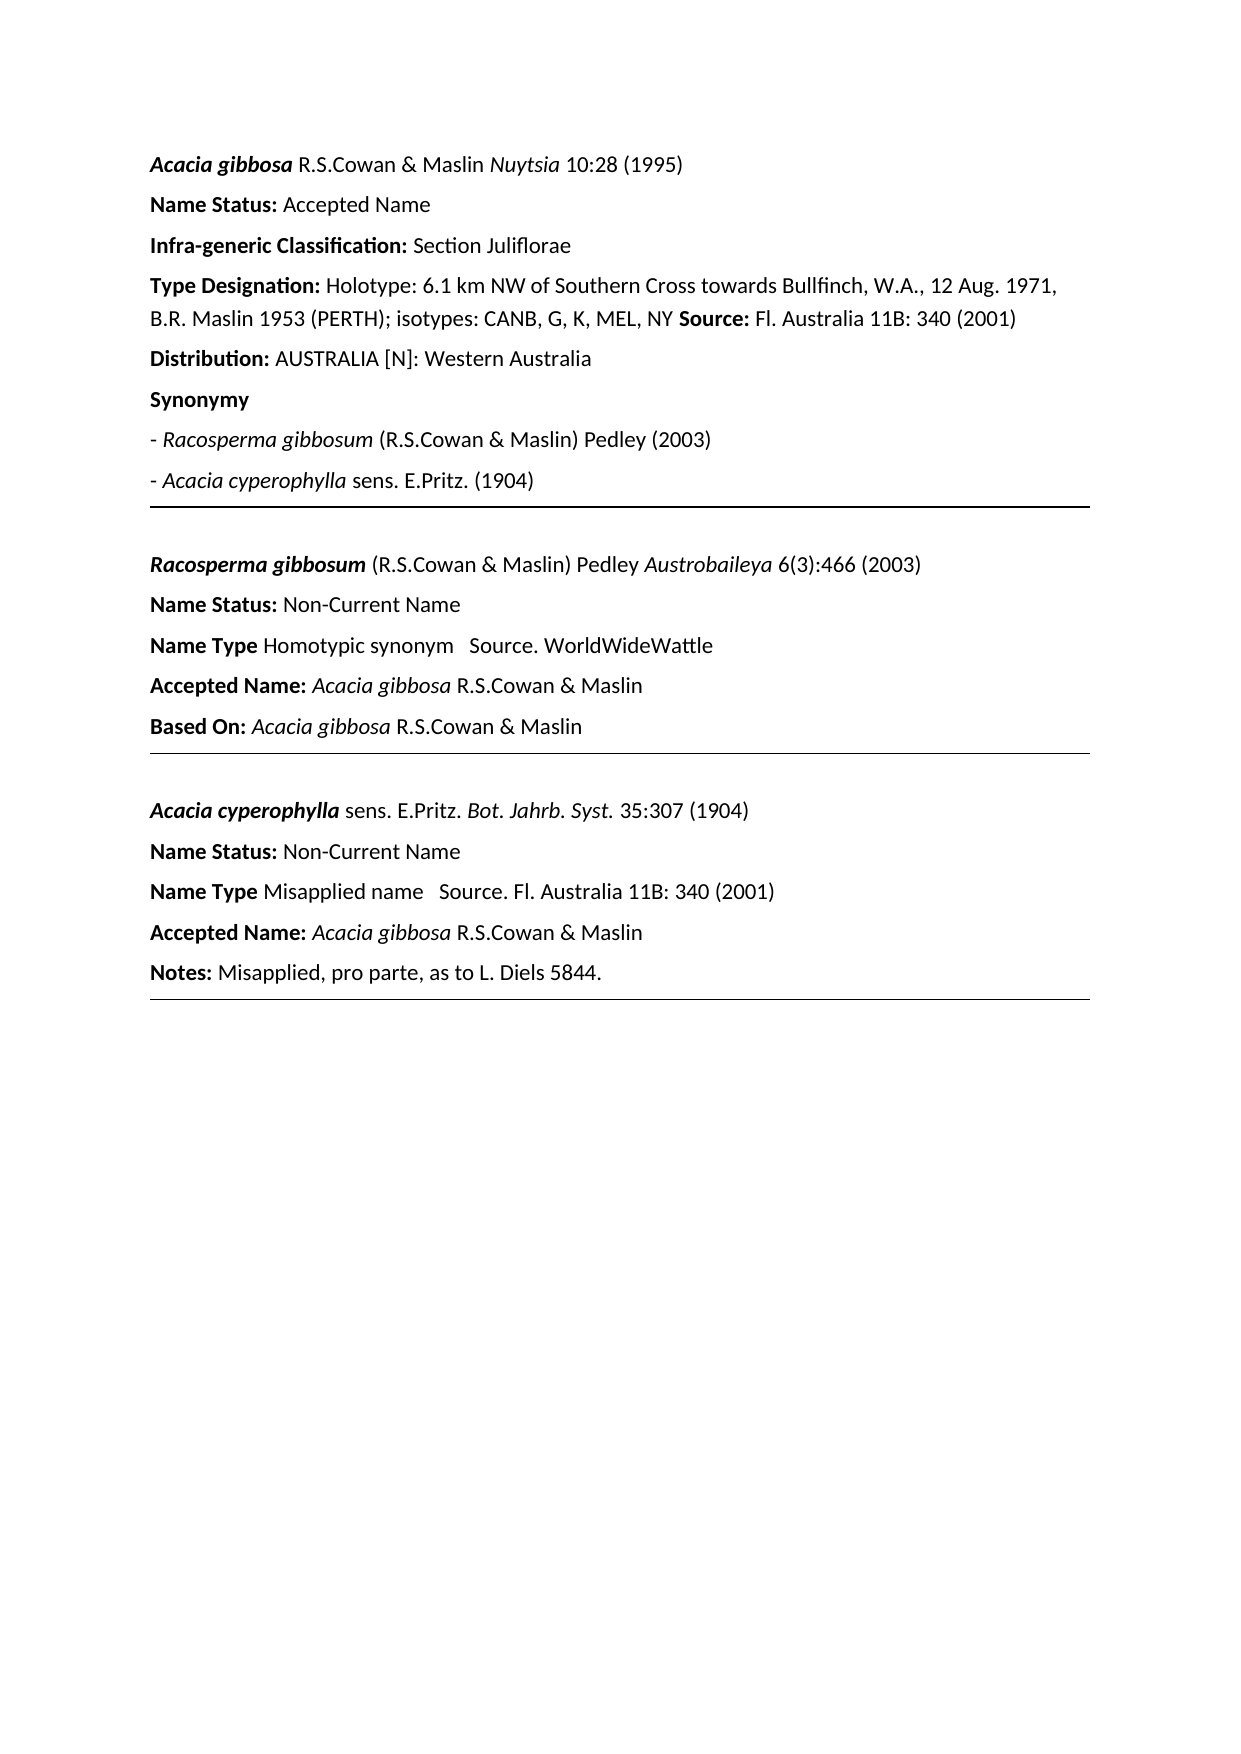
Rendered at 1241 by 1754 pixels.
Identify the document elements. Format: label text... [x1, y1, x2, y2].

text Synonymy [150, 385, 1090, 413]
text Name Status: Accepted Name [150, 191, 1090, 218]
text Name Status: Non-Current Name [150, 591, 1090, 618]
text Notes: Misapplied, pro parte, as to L. Diels 5844. [150, 958, 1090, 986]
text Distribution: AUSTRALIA [N]: Western Australia [150, 344, 1090, 372]
text Name Type Misapplied name Source. Fl. Australia 11B: 340 (2001) [150, 877, 1090, 905]
text Type Designation: Holotype: 6.1 km NW of Southern Cross towards Bullfinch, W.A., 12 Aug. 1971, B.R. Maslin 1953 (PERTH); isotypes: CANB, G, K, MEL, NY Source: Fl. Australia 11B: 340 (2001) [150, 272, 1090, 332]
text Acacia cyperophylla sens. E.Pritz. Bot. Jahrb. Syst. 35:307 (1904) [150, 796, 1090, 824]
text Based On: Acacia gibbosa R.S.Cowan & Maslin [150, 712, 1090, 740]
text - Racosperma gibbosum (R.S.Cowan & Maslin) Pedley (2003) [150, 425, 1090, 453]
text Name Type Homotypic synonym Source. WorldWideWattle [150, 631, 1090, 659]
text Acacia gibbosa R.S.Cowan & Maslin Nuytsia 10:28 (1995) [150, 150, 1090, 178]
text Name Status: Non-Current Name [150, 837, 1090, 865]
text Accepted Name: Acacia gibbosa R.S.Cowan & Maslin [150, 672, 1090, 699]
text Accepted Name: Acacia gibbosa R.S.Cowan & Maslin [150, 918, 1090, 946]
text Infra-generic Classification: Section Juliflorae [150, 231, 1090, 259]
text Racosperma gibbosum (R.S.Cowan & Maslin) Pedley Austrobaileya 6(3):466 (2003) [150, 550, 1090, 578]
text - Acacia cyperophylla sens. E.Pritz. (1904) [150, 466, 1090, 494]
